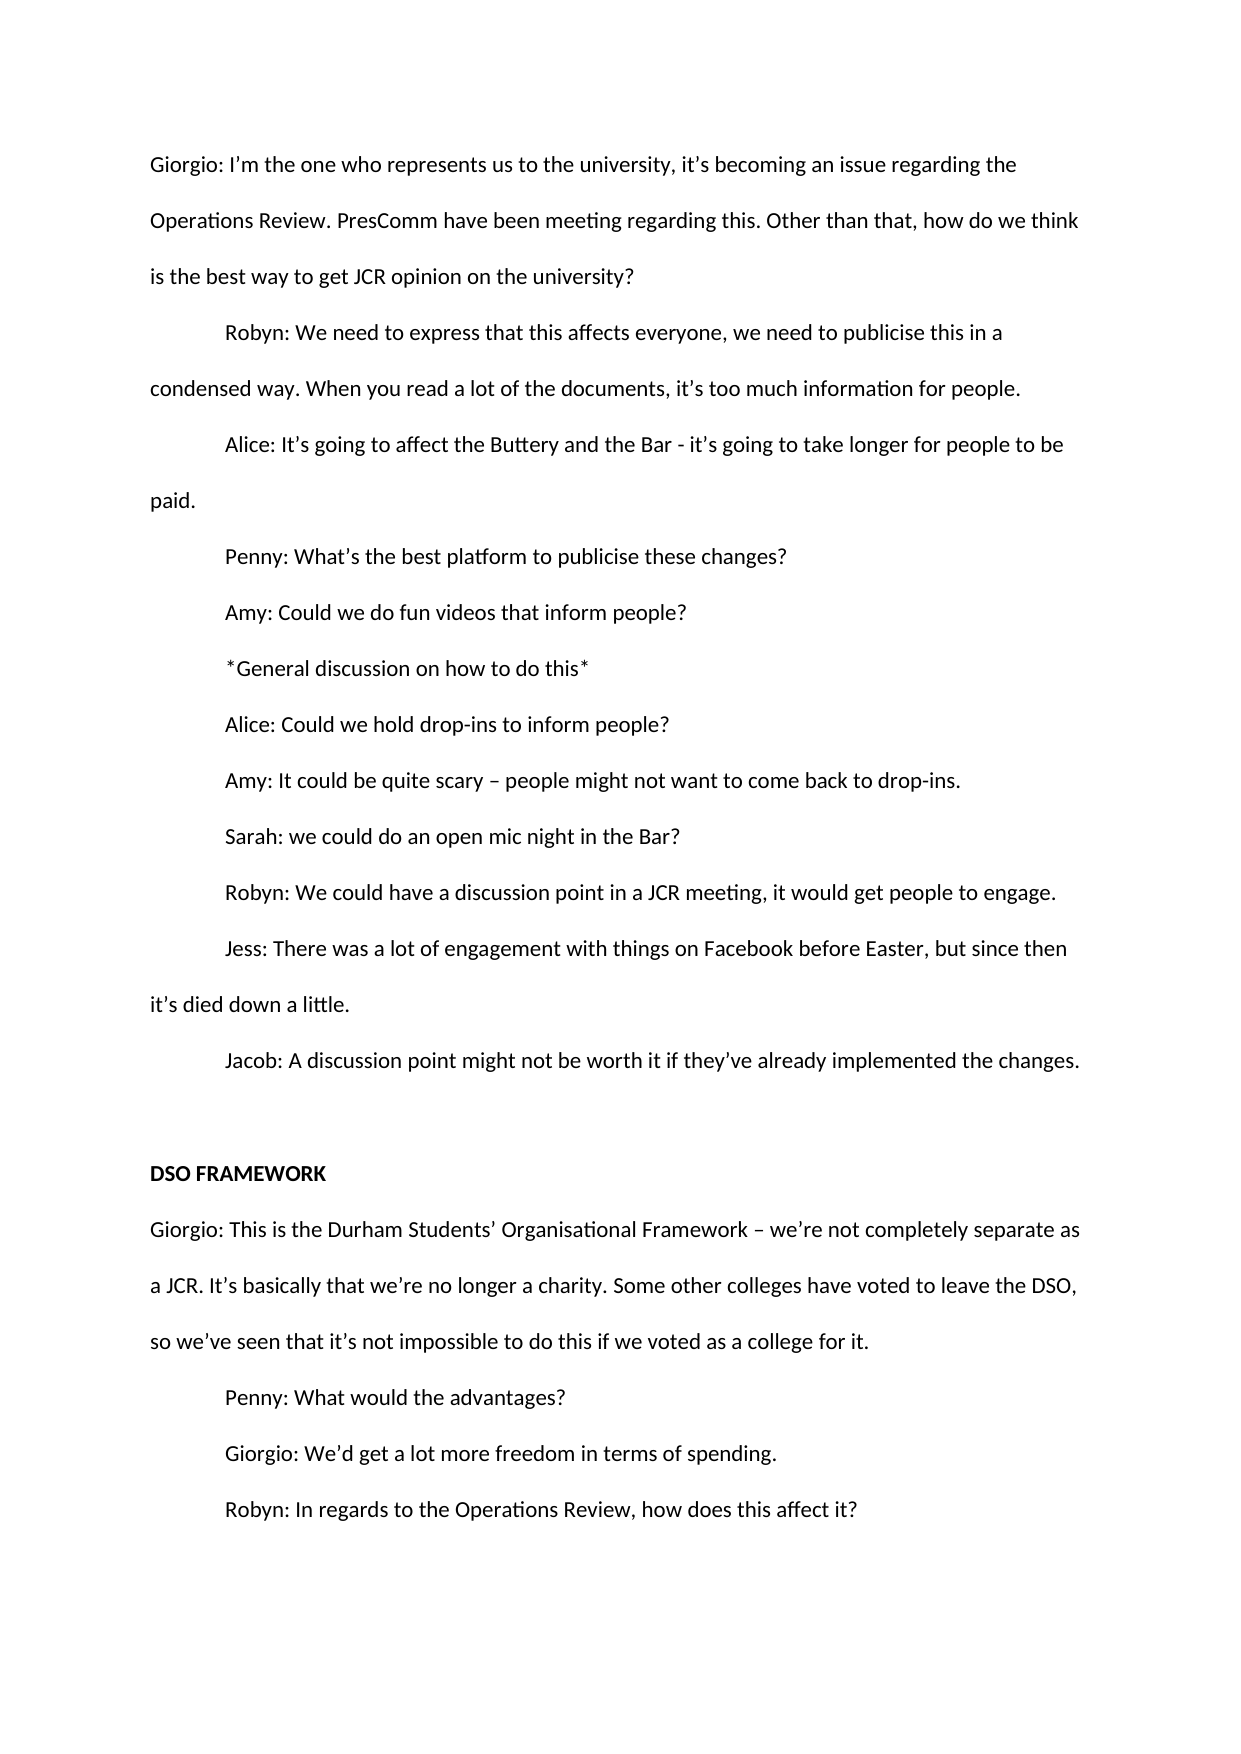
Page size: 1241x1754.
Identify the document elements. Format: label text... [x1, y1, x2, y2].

text Penny: What would the advantages? [150, 1383, 1090, 1411]
text Alice: Could we hold drop-ins to inform people? [225, 710, 1090, 738]
text Giorgio: We’d get a lot more freedom in terms of spending. [150, 1439, 1090, 1467]
text DSO FRAMEWORK [150, 1159, 1090, 1187]
text Robyn: We need to express that this affects everyone, we need to publicise this in a condensed way. When you read a lot of the documents, it’s too much information for people. [150, 318, 1090, 402]
text Jacob: A discussion point might not be worth it if they’ve already implemented the changes. [150, 1047, 1090, 1075]
text *General discussion on how to do this* [150, 654, 1090, 682]
text Jess: There was a lot of engagement with things on Facebook before Easter, but since then it’s died down a little. [150, 934, 1090, 1019]
text Amy: It could be quite scary – people might not want to come back to drop-ins. [150, 766, 1090, 794]
text Alice: It’s going to affect the Buttery and the Bar - it’s going to take longer for people to be paid. [150, 430, 1090, 514]
text Giorgio: I’m the one who represents us to the university, it’s becoming an issue regarding the Operations Review. PresComm have been meeting regarding this. Other than that, how do we think is the best way to get JCR opinion on the university? [150, 150, 1090, 290]
text Robyn: In regards to the Operations Review, how does this affect it? [150, 1495, 1090, 1523]
text Robyn: We could have a discussion point in a JCR meeting, it would get people to engage. [150, 878, 1090, 907]
text Sarah: we could do an open mic night in the Bar? [150, 822, 1090, 851]
text Amy: Could we do fun videos that inform people? [150, 598, 1090, 626]
text Giorgio: This is the Durham Students’ Organisational Framework – we’re not completely separate as a JCR. It’s basically that we’re no longer a charity. Some other colleges have voted to leave the DSO, so we’ve seen that it’s not impossible to do this if we voted as a college for it. [150, 1215, 1090, 1355]
text Penny: What’s the best platform to publicise these changes? [150, 542, 1090, 570]
